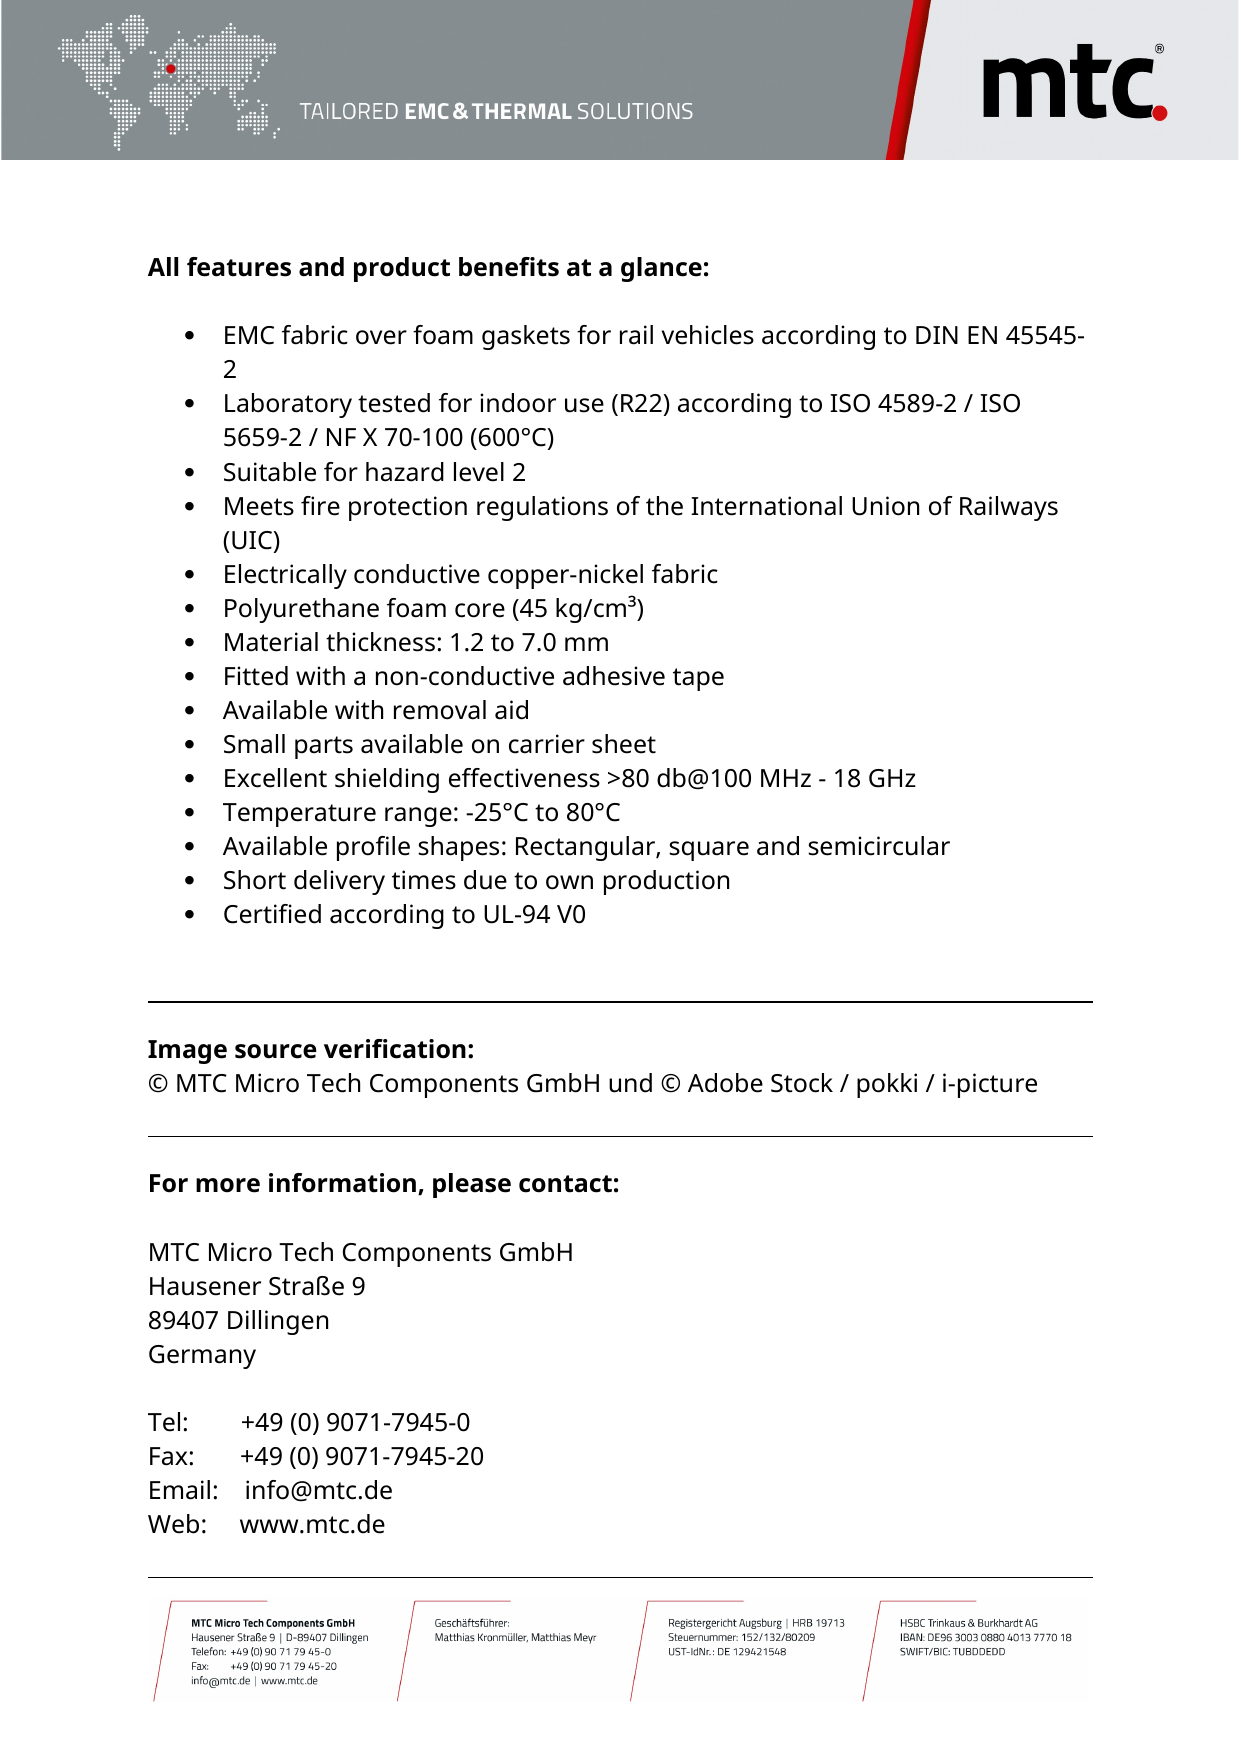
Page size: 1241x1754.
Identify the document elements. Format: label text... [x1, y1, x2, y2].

list EMC fabric over foam gaskets for rail vehicles according to DIN EN 45545-2 [185, 318, 1093, 386]
text Hausener Straße 9 [148, 1268, 1093, 1302]
list Meets fire protection regulations of the International Union of Railways (UIC) [185, 488, 1093, 556]
list Polyurethane foam core (45 kg/cm³) [185, 590, 1093, 624]
text Image source verification: [148, 1032, 1093, 1066]
text For more information, please contact: [148, 1166, 1093, 1200]
list Excellent shielding effectiveness >80 db@100 MHz - 18 GHz [185, 761, 1093, 795]
picture [0, 0, 1238, 160]
list Temperature range: -25°C to 80°C [185, 795, 1093, 829]
text 89407 Dillingen [148, 1302, 1093, 1336]
text © MTC Micro Tech Components GmbH und © Adobe Stock / pokki / i-picture [148, 1066, 1093, 1100]
picture [147, 1595, 1088, 1702]
list Certified according to UL-94 V0 [185, 897, 1093, 931]
text Web: www.mtc.de [148, 1507, 1093, 1541]
text MTC Micro Tech Components GmbH [148, 1234, 1093, 1268]
list Short delivery times due to own production [185, 863, 1093, 897]
text Tel: +49 (0) 9071-7945-0 [148, 1404, 1093, 1439]
list Laboratory tested for indoor use (R22) according to ISO 4589-2 / ISO 5659-2 / NF X 70-100 (600°C) [185, 386, 1093, 454]
list Suitable for hazard level 2 [185, 454, 1093, 488]
list Available profile shapes: Rectangular, square and semicircular [185, 829, 1093, 863]
text Email: info@mtc.de [148, 1473, 1093, 1507]
list Electrically conductive copper-nickel fabric [185, 556, 1093, 590]
text Germany [148, 1336, 1093, 1371]
text Fax: +49 (0) 9071-7945-20 [148, 1439, 1093, 1473]
list Material thickness: 1.2 to 7.0 mm [185, 624, 1093, 658]
list Fitted with a non-conductive adhesive tape [185, 658, 1093, 693]
list Small parts available on carrier sheet [185, 727, 1093, 761]
list Available with removal aid [185, 693, 1093, 727]
text All features and product benefits at a glance: [148, 250, 1093, 284]
